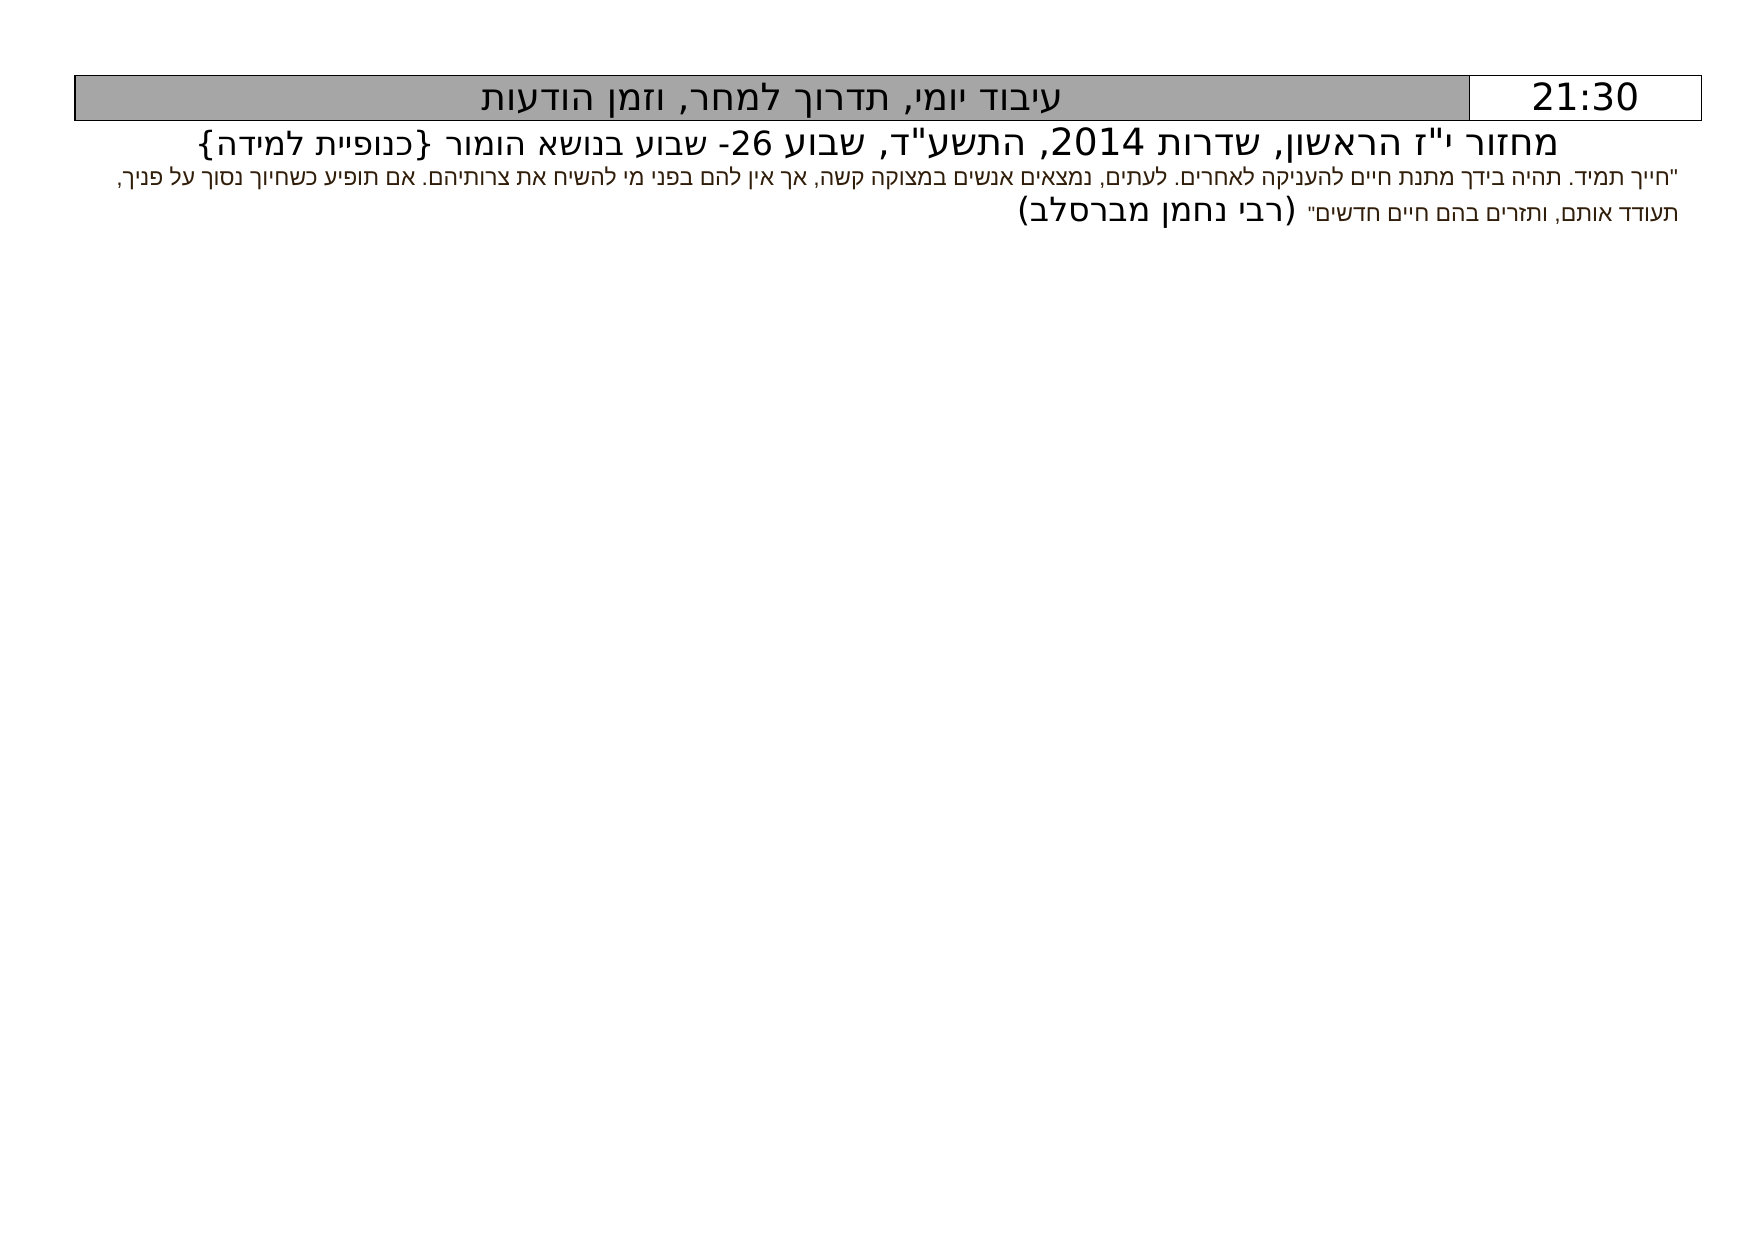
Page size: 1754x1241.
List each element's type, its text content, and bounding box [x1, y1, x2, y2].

text "חייך תמיד. תהיה בידך מתנת חיים להעניקה לאחרים. לעתים, נמצאים אנשים במצוקה קשה, אך אין להם בפני מי להשיח את צרותיהם. אם תופיע כשחיוך נסוך על פניך, תעודד אותם, ותזרים בהם חיים חדשים" (רבי נחמן מברסלב) [75, 164, 1679, 229]
table_cell עיבוד יומי, תדרוך למחר, וזמן הודעות [76, 76, 1469, 120]
text מחזור י"ז הראשון, שדרות 2014, התשע"ד, שבוע 26- שבוע בנושא הומור {כנופיית למידה} [75, 121, 1679, 164]
table_cell 21:30 [1470, 76, 1701, 120]
